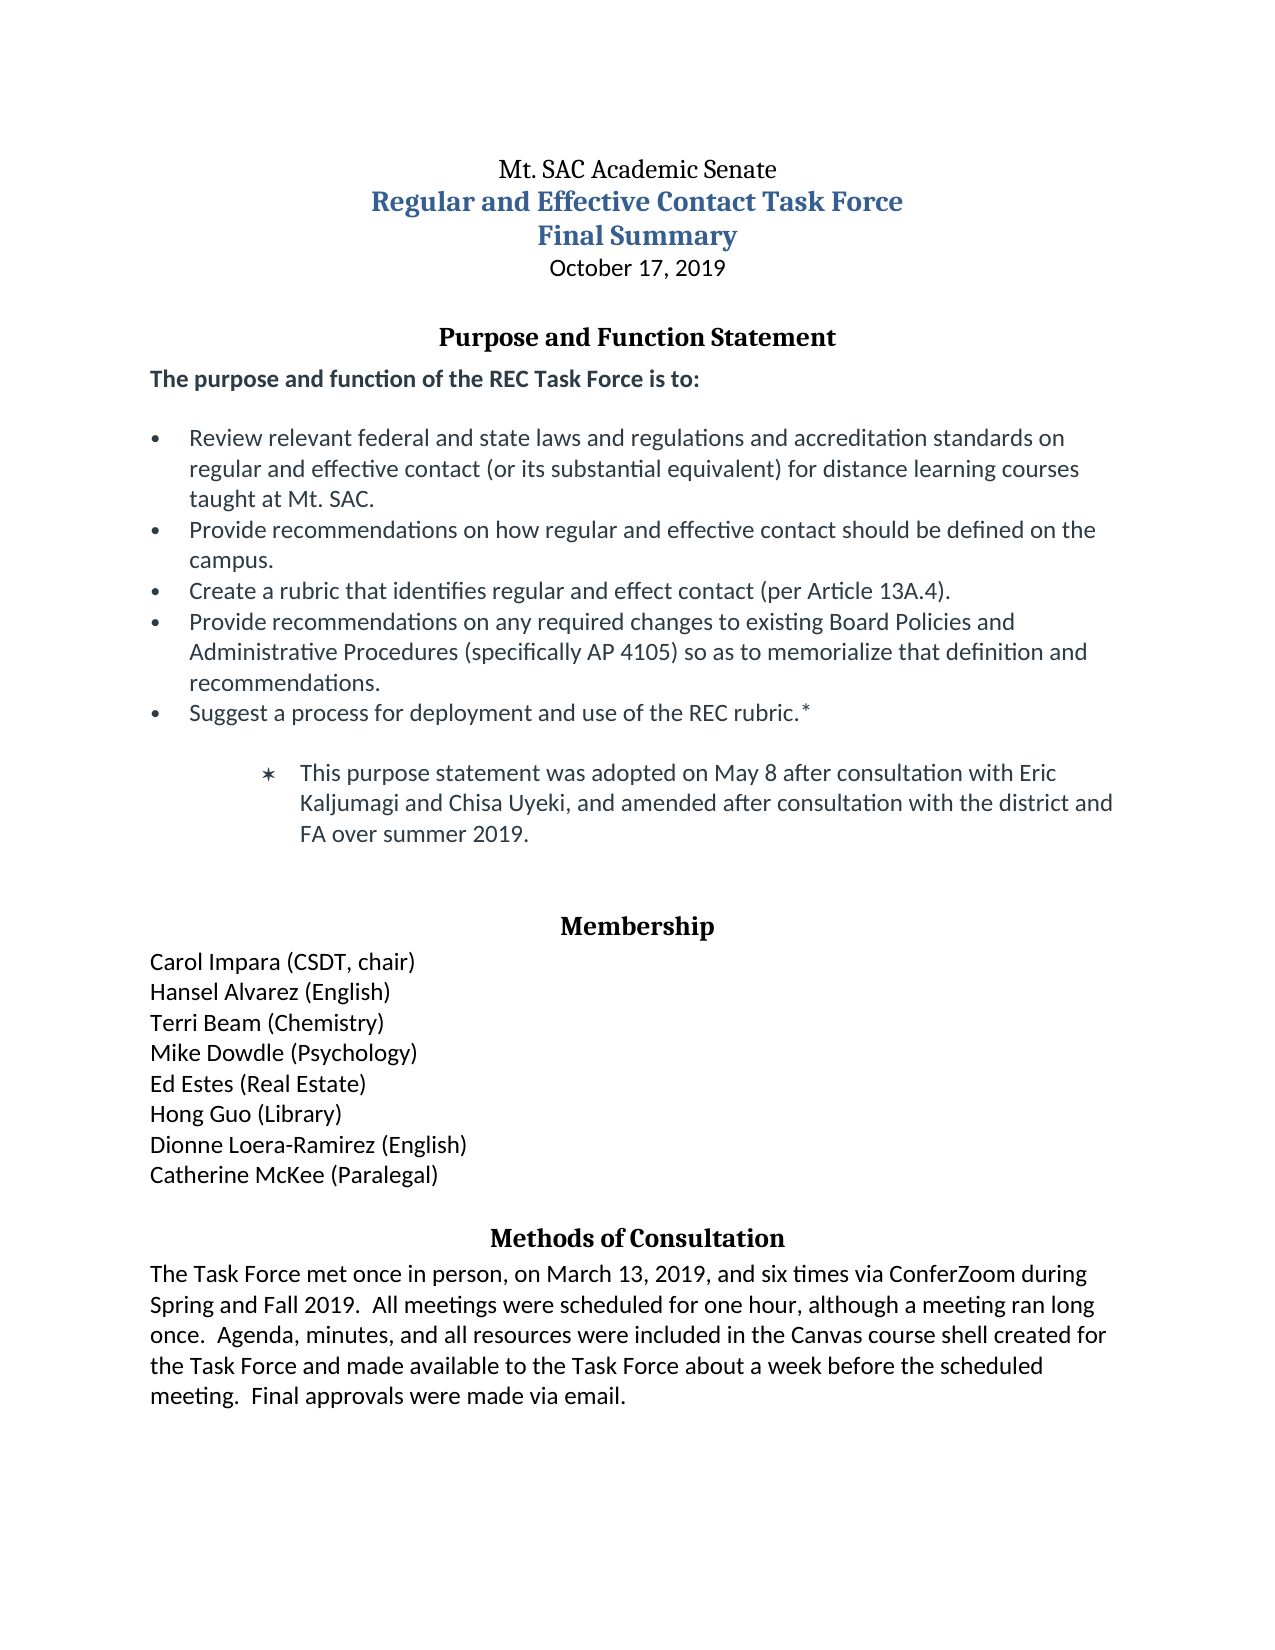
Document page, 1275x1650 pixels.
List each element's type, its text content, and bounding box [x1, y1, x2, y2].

subtitle Regular and Effective Contact Task Force [150, 185, 1125, 219]
subtitle Membership [150, 911, 1125, 942]
list Provide recommendations on any required changes to existing Board Policies and Administrative Procedures (specifically AP 4105) so as to memorialize that definition and recommendations. [152, 606, 1125, 697]
subtitle The Task Force met once in person, on March 13, 2019, and six times via ConferZoom during Spring and Fall 2019. All meetings were scheduled for one hour, although a meeting ran long once. Agenda, minutes, and all resources were included in the Canvas course shell created for the Task Force and made available to the Task Force about a week before the scheduled meeting. Final approvals were made via email. [150, 1258, 1125, 1411]
text Hong Guo (Library) [150, 1098, 1125, 1129]
text Hansel Alvarez (English) [150, 976, 1125, 1007]
subtitle Methods of Consultation [150, 1223, 1125, 1254]
list Provide recommendations on how regular and effective contact should be defined on the campus. [152, 514, 1125, 575]
subtitle Mt. SAC Academic Senate [150, 154, 1125, 185]
text Ed Estes (Real Estate) [150, 1068, 1125, 1098]
text Catherine McKee (Paralegal) [150, 1159, 1125, 1190]
list Review relevant federal and state laws and regulations and accreditation standards on regular and effective contact (or its substantial equivalent) for distance learning courses taught at Mt. SAC. [152, 423, 1125, 514]
list Create a rubric that identifies regular and effect contact (per Article 13A.4). [152, 575, 1125, 606]
text Terri Beam (Chemistry) [150, 1007, 1125, 1037]
list Suggest a process for deployment and use of the REC rubric.* [152, 697, 1125, 728]
subtitle The purpose and function of the REC Task Force is to: [150, 363, 1125, 393]
subtitle Carol Impara (CSDT, chair) [150, 946, 1125, 976]
text October 17, 2019 [150, 252, 1125, 283]
subtitle Final Summary [150, 219, 1125, 252]
list This purpose statement was adopted on May 8 after consultation with Eric Kaljumagi and Chisa Uyeki, and amended after consultation with the district and FA over summer 2019. [262, 757, 1125, 848]
text Dionne Loera-Ramirez (English) [150, 1129, 1125, 1159]
text Mike Dowdle (Psychology) [150, 1037, 1125, 1068]
subtitle Purpose and Function Statement [150, 322, 1125, 353]
